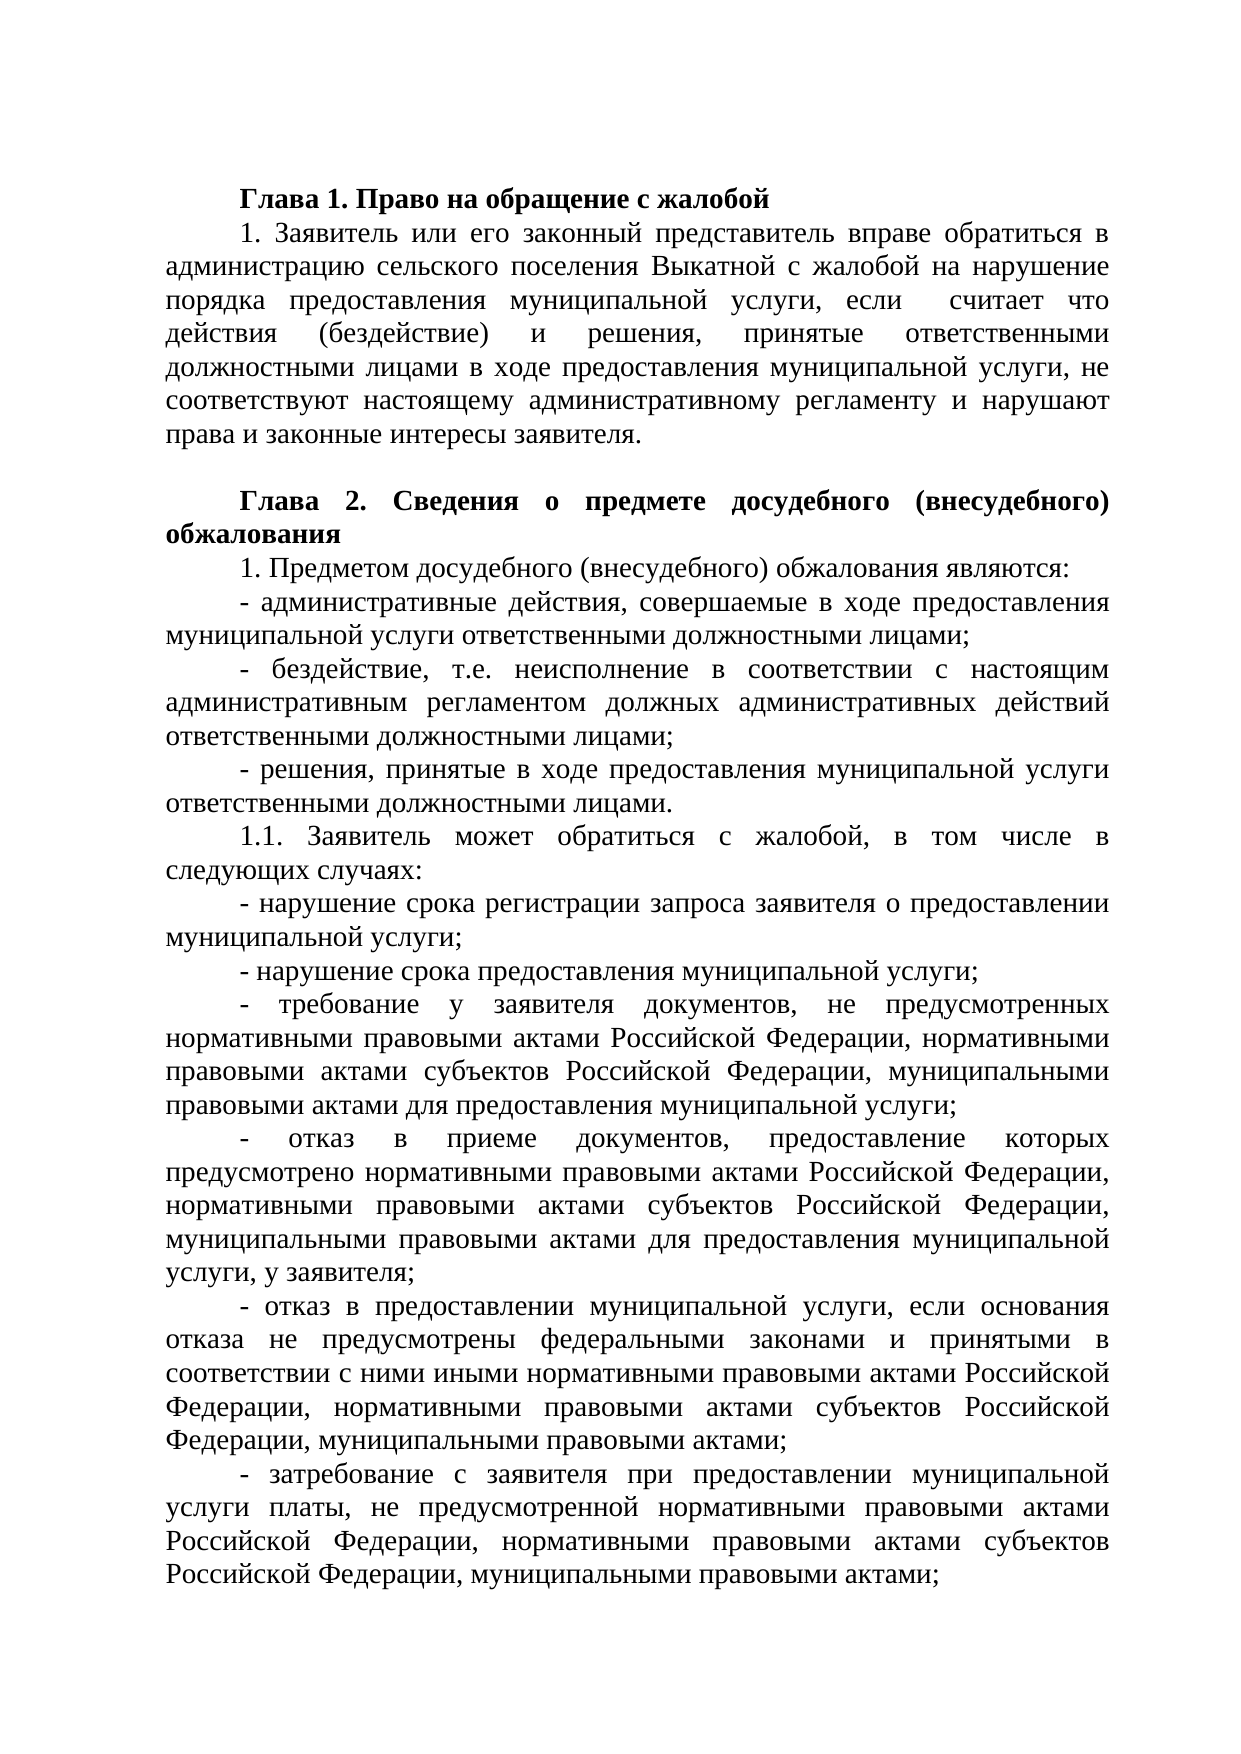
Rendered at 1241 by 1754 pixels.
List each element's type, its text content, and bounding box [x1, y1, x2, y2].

text - затребование с заявителя при предоставлении муниципальной услуги платы, не предусмотренной нормативными правовыми актами Российской Федерации, нормативными правовыми актами субъектов Российской Федерации, муниципальными правовыми актами; [165, 1456, 1110, 1590]
text 1. Заявитель или его законный представитель вправе обратиться в администрацию сельского поселения Выкатной с жалобой на нарушение порядка предоставления муниципальной услуги, если считает что действия (бездействие) и решения, принятые ответственными должностными лицами в ходе предоставления муниципальной услуги, не соответствуют настоящему административному регламенту и нарушают права и законные интересы заявителя. [165, 215, 1110, 449]
text - нарушение срока регистрации запроса заявителя о предоставлении муниципальной услуги; [165, 886, 1110, 953]
text 1.1. Заявитель может обратиться с жалобой, в том числе в следующих случаях: [165, 818, 1110, 886]
text - административные действия, совершаемые в ходе предоставления муниципальной услуги ответственными должностными лицами; [165, 584, 1110, 651]
text - решения, принятые в ходе предоставления муниципальной услуги ответственными должностными лицами. [165, 751, 1110, 818]
text - отказ в предоставлении муниципальной услуги, если основания отказа не предусмотрены федеральными законами и принятыми в соответствии с ними иными нормативными правовыми актами Российской Федерации, нормативными правовыми актами субъектов Российской Федерации, муниципальными правовыми актами; [165, 1288, 1110, 1456]
text - требование у заявителя документов, не предусмотренных нормативными правовыми актами Российской Федерации, нормативными правовыми актами субъектов Российской Федерации, муниципальными правовыми актами для предоставления муниципальной услуги; [165, 986, 1110, 1120]
text Глава 2. Сведения о предмете досудебного (внесудебного) обжалования [165, 483, 1110, 550]
text Глава 1. Право на обращение с жалобой [165, 181, 1110, 215]
text - отказ в приеме документов, предоставление которых предусмотрено нормативными правовыми актами Российской Федерации, нормативными правовыми актами субъектов Российской Федерации, муниципальными правовыми актами для предоставления муниципальной услуги, у заявителя; [165, 1120, 1110, 1288]
text 1. Предметом досудебного (внесудебного) обжалования являются: [165, 550, 1110, 584]
text - нарушение срока предоставления муниципальной услуги; [165, 953, 1110, 986]
text - бездействие, т.е. неисполнение в соответствии с настоящим административным регламентом должных административных действий ответственными должностными лицами; [165, 651, 1110, 751]
